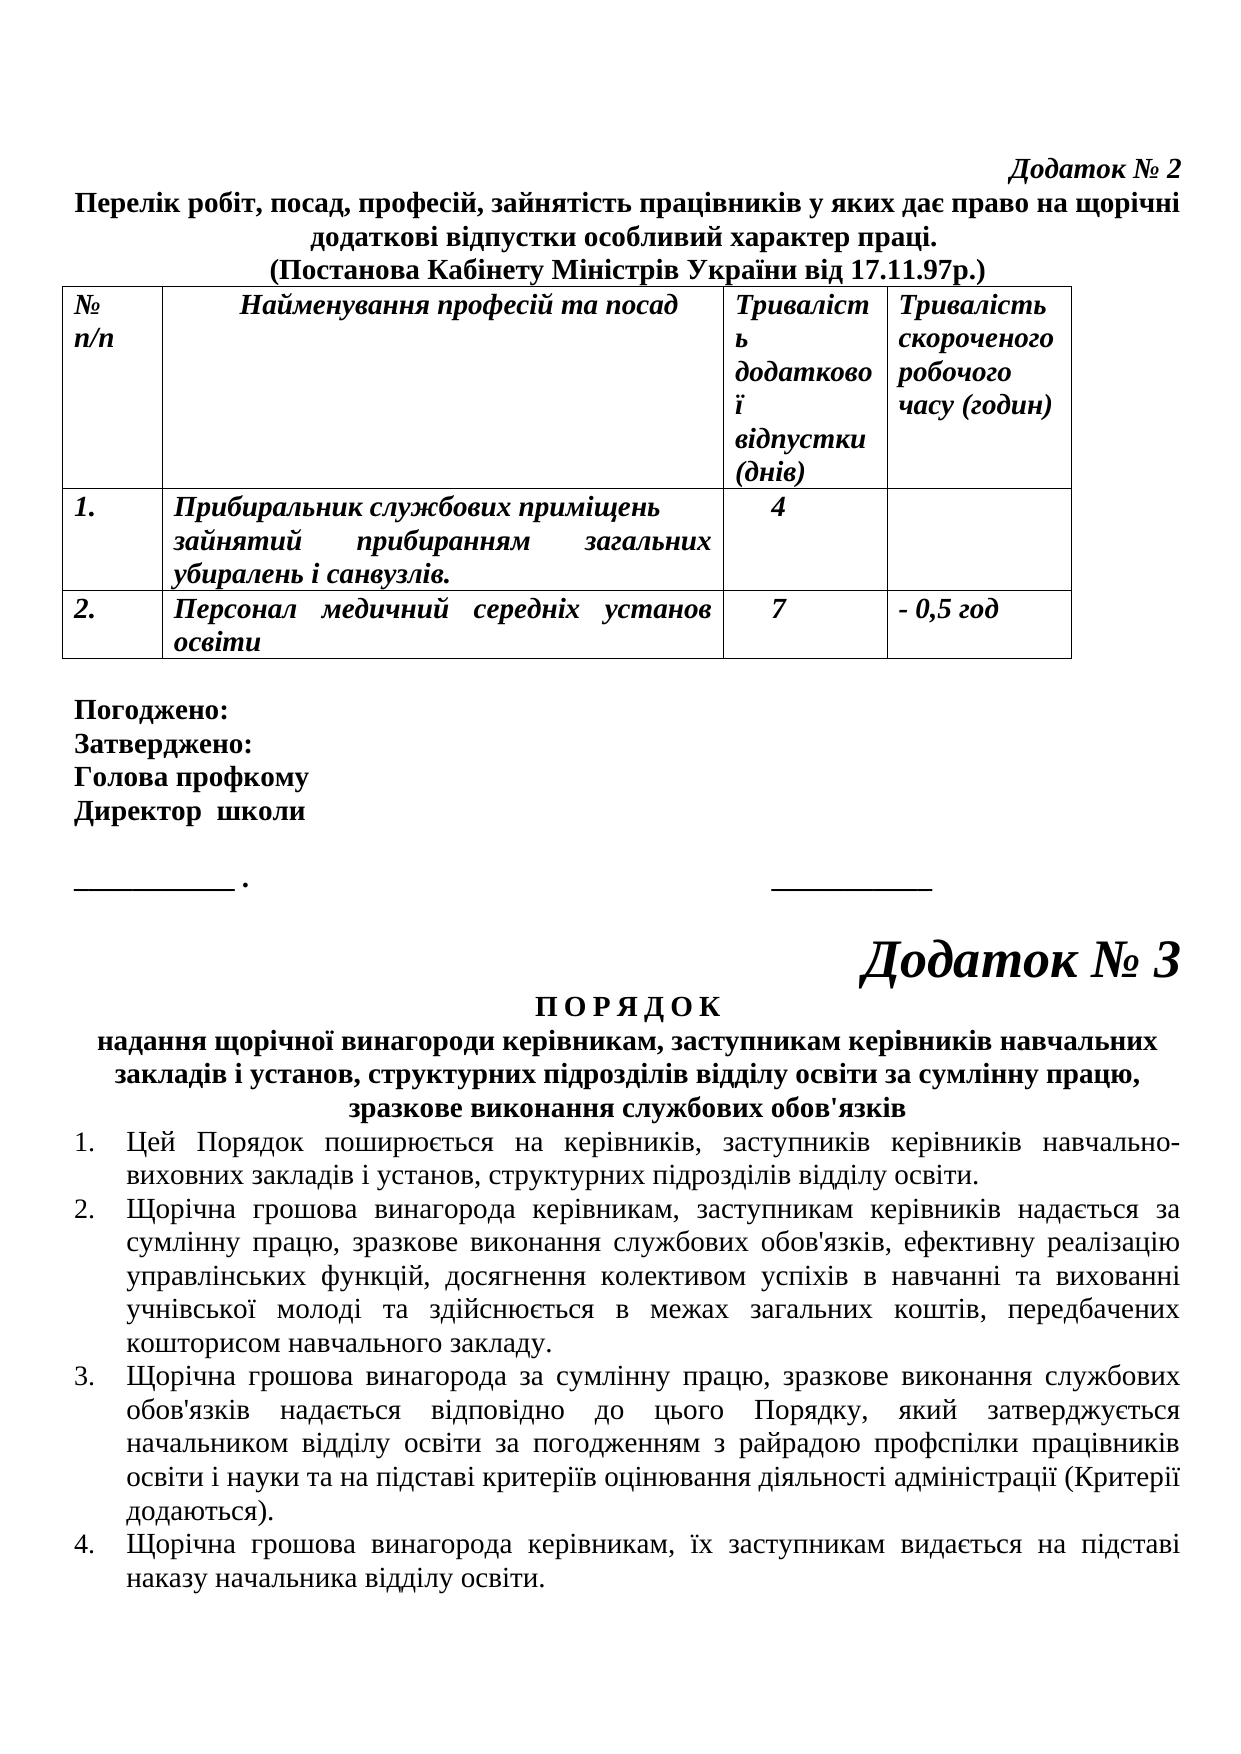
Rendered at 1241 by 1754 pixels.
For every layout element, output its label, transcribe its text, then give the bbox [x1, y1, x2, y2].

table_cell [888, 489, 1071, 590]
text ___________ . ___________ [74, 860, 1181, 894]
table_header Тривалість скороченого робочого часу (годин) [888, 287, 1071, 488]
table_cell - 0,5 год [888, 591, 1071, 658]
list Щорічна грошова винагорода керівникам, заступникам керівників надається за сумлінну працю, зразкове виконання службових обов'язків, ефективну реалізацію управлінських функцій, досягнення колективом успіхів в навчанні та вихованні учнівської молоді та здійснюється в межах загальних коштів, передбачених кошторисом навчального закладу. [74, 1191, 1181, 1358]
list Щорічна грошова винагорода за сумлінну працю, зразкове виконання службових обов'язків надається відповідно до цього Порядку, який затверджується начальником відділу освіти за погодженням з райрадою профспілки працівників освіти і науки та на підставі критеріїв оцінювання діяльності адміністрації (Критерії додаються). [74, 1358, 1181, 1526]
subtitle Перелік робіт, посад, професій, зайнятість працівників у яких дає право на щорічні додаткові відпустки особливий характер праці. (Постанова Кабінету Міністрів України від 17.11.97р.) [74, 185, 1181, 286]
table_header Тривалість додаткової відпустки (днів) [724, 287, 887, 488]
text Погоджено: Затверджено: [74, 692, 1181, 759]
table_cell 1. [63, 489, 162, 590]
list Цей Порядок поширюється на керівників, заступників керівників навчально-виховних закладів і установ, структурних підрозділів відділу освіти. [74, 1124, 1181, 1191]
table_cell 2. [63, 591, 162, 658]
table_cell 7 [724, 591, 887, 658]
table_cell Прибиральник службових приміщень зайнятий прибиранням загальних убиралень і санвузлів. [163, 489, 723, 590]
text надання щорічної винагороди керівникам, заступникам керівників навчальних закладів і установ, структурних підрозділів відділу освіти за сумлінну працю, зразкове виконання службових обов'язків [74, 1023, 1181, 1124]
text Голова профкому Директор школи [74, 759, 1181, 827]
list Щорічна грошова винагорода керівникам, їх заступникам видається на підставі наказу начальника відділу освіти. [74, 1526, 1181, 1593]
text Додаток № 3 [749, 927, 1181, 989]
table_cell Персонал медичний середніх установ освіти [163, 591, 723, 658]
table_header № п/п [63, 287, 162, 488]
table_cell 4 [724, 489, 887, 590]
text Додаток № 2 [74, 152, 1181, 185]
table_header Найменування професій та посад [163, 287, 723, 488]
text ПОРЯДОК [74, 989, 1181, 1023]
